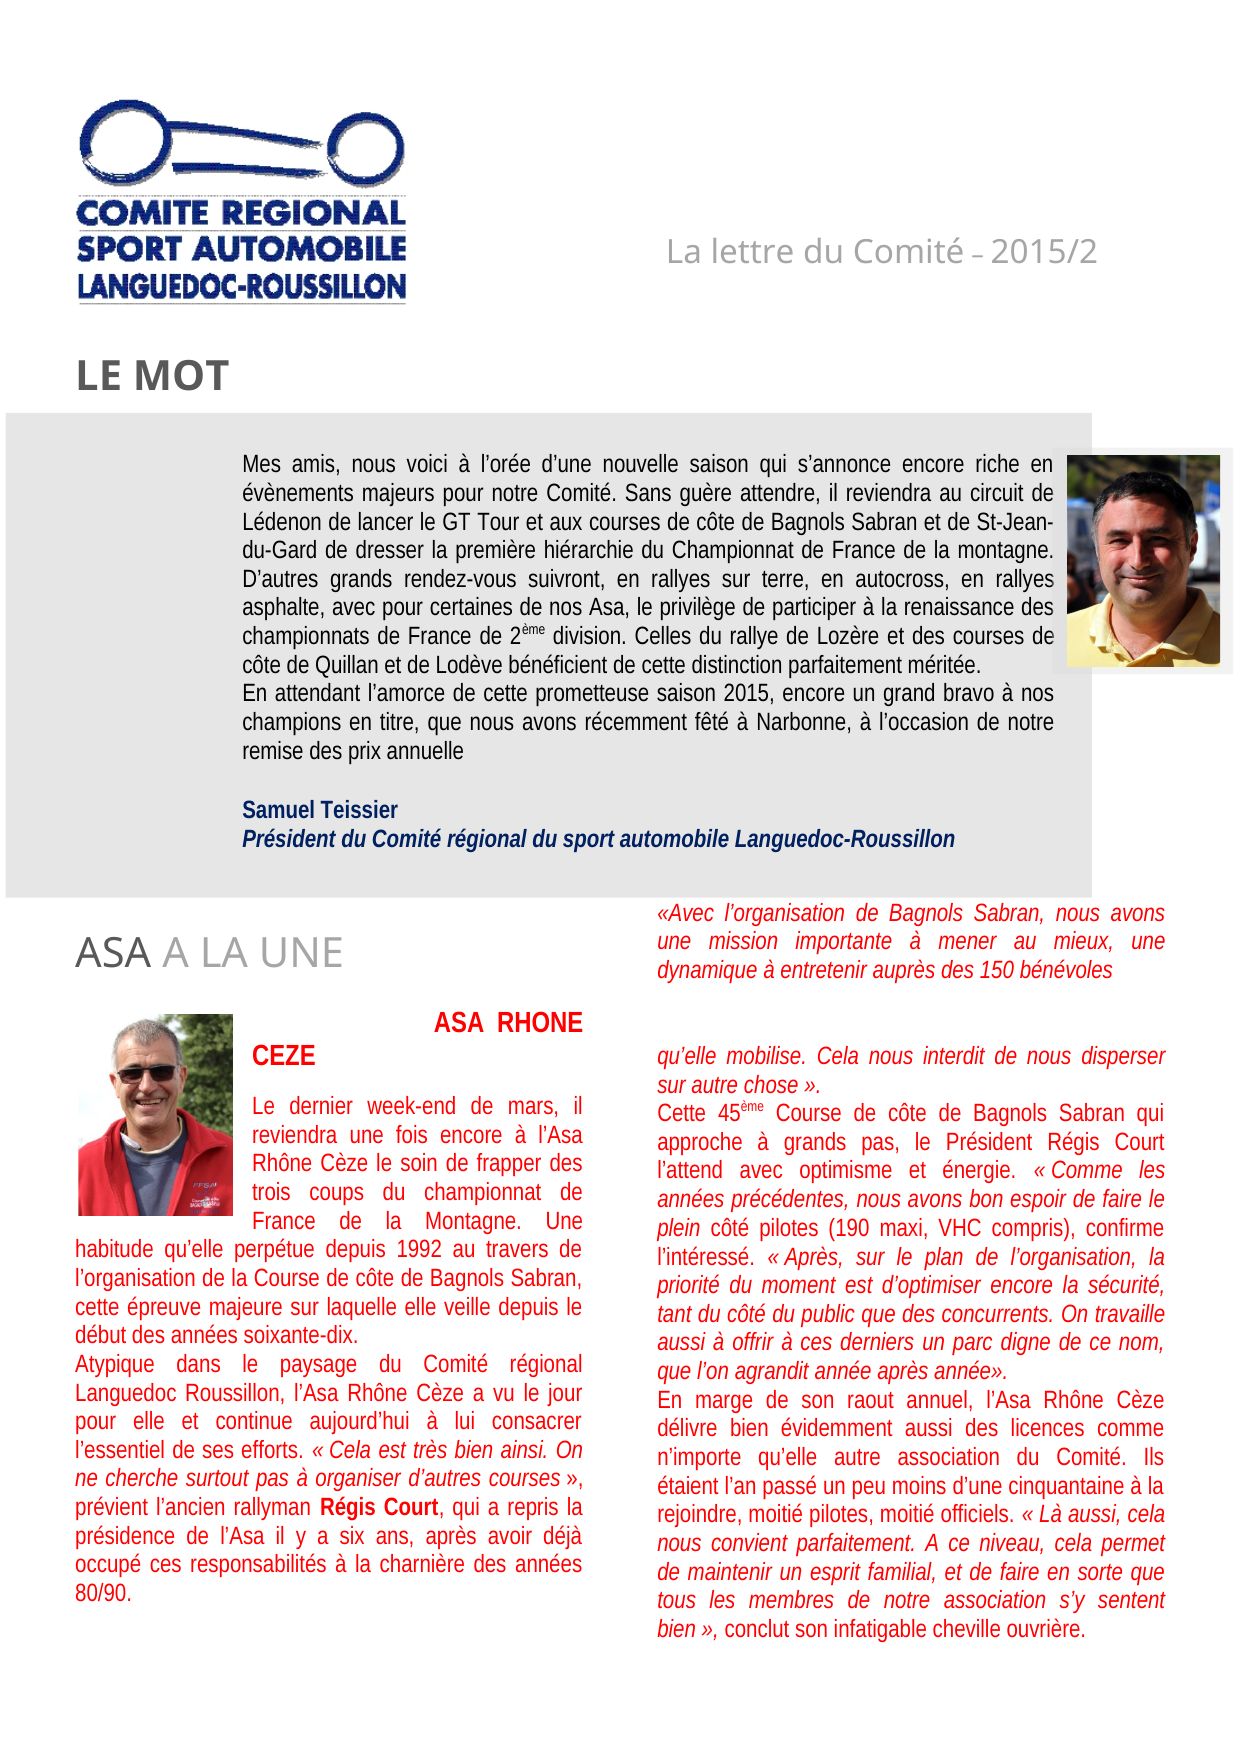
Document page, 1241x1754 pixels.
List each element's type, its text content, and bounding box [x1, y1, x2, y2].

text Atypique dans le paysage du Comité régional Languedoc Roussillon, l’Asa Rhône Cèze a vu le jour pour elle et continue aujourd’hui à lui consacrer l’essentiel de ses efforts. « Cela est très bien ainsi. On ne cherche surtout pas à organiser d’autres courses », prévient l’ancien rallyman Régis Court, qui a repris la présidence de l’Asa il y a six ans, après avoir déjà occupé ces responsabilités à la charnière des années 80/90. [75, 1349, 583, 1607]
text qu’elle mobilise. Cela nous interdit de nous disperser sur autre chose ». [657, 1041, 1165, 1098]
text ASA A LA UNE [75, 923, 583, 980]
text LE MOT [75, 346, 1165, 402]
picture [72, 92, 418, 310]
text En marge de son raout annuel, l’Asa Rhône Cèze délivre bien évidemment aussi des licences comme n’importe qu’elle autre association du Comité. Ils étaient l’an passé un peu moins d’une cinquantaine à la rejoindre, moitié pilotes, moitié officiels. « Là aussi, cela nous convient parfaitement. A ce niveau, cela permet de maintenir un esprit familial, et de faire en sorte que tous les membres de notre association s’y sentent bien », conclut son infatigable cheville ouvrière. [657, 1385, 1165, 1642]
picture [1067, 455, 1221, 667]
text «Avec l’organisation de Bagnols Sabran, nous avons une mission importante à mener au mieux, une dynamique à entretenir auprès des 150 bénévoles [657, 536, 1165, 984]
text Cette 45ème Course de côte de Bagnols Sabran qui approche à grands pas, le Président Régis Court l’attend avec optimisme et énergie. « Comme les années précédentes, nous avons bon espoir de faire le plein côté pilotes (190 maxi, VHC compris), confirme l’intéressé. « Après, sur le plan de l’organisation, la priorité du moment est d’optimiser encore la sécurité, tant du côté du public que des concurrents. On travaille aussi à offrir à ces derniers un parc digne de ce nom, que l’on agrandit année après année». [657, 1098, 1165, 1385]
text Le dernier week-end de mars, il reviendra une fois encore à l’Asa Rhône Cèze le soin de frapper des trois coups du championnat de France de la Montagne. Une habitude qu’elle perpétue depuis 1992 au travers de l’organisation de la Course de côte de Bagnols Sabran, cette épreuve majeure sur laquelle elle veille depuis le début des années soixante-dix. [75, 1091, 583, 1349]
text ASA RHONE CEZE [75, 1005, 583, 1072]
picture [78, 1014, 233, 1216]
